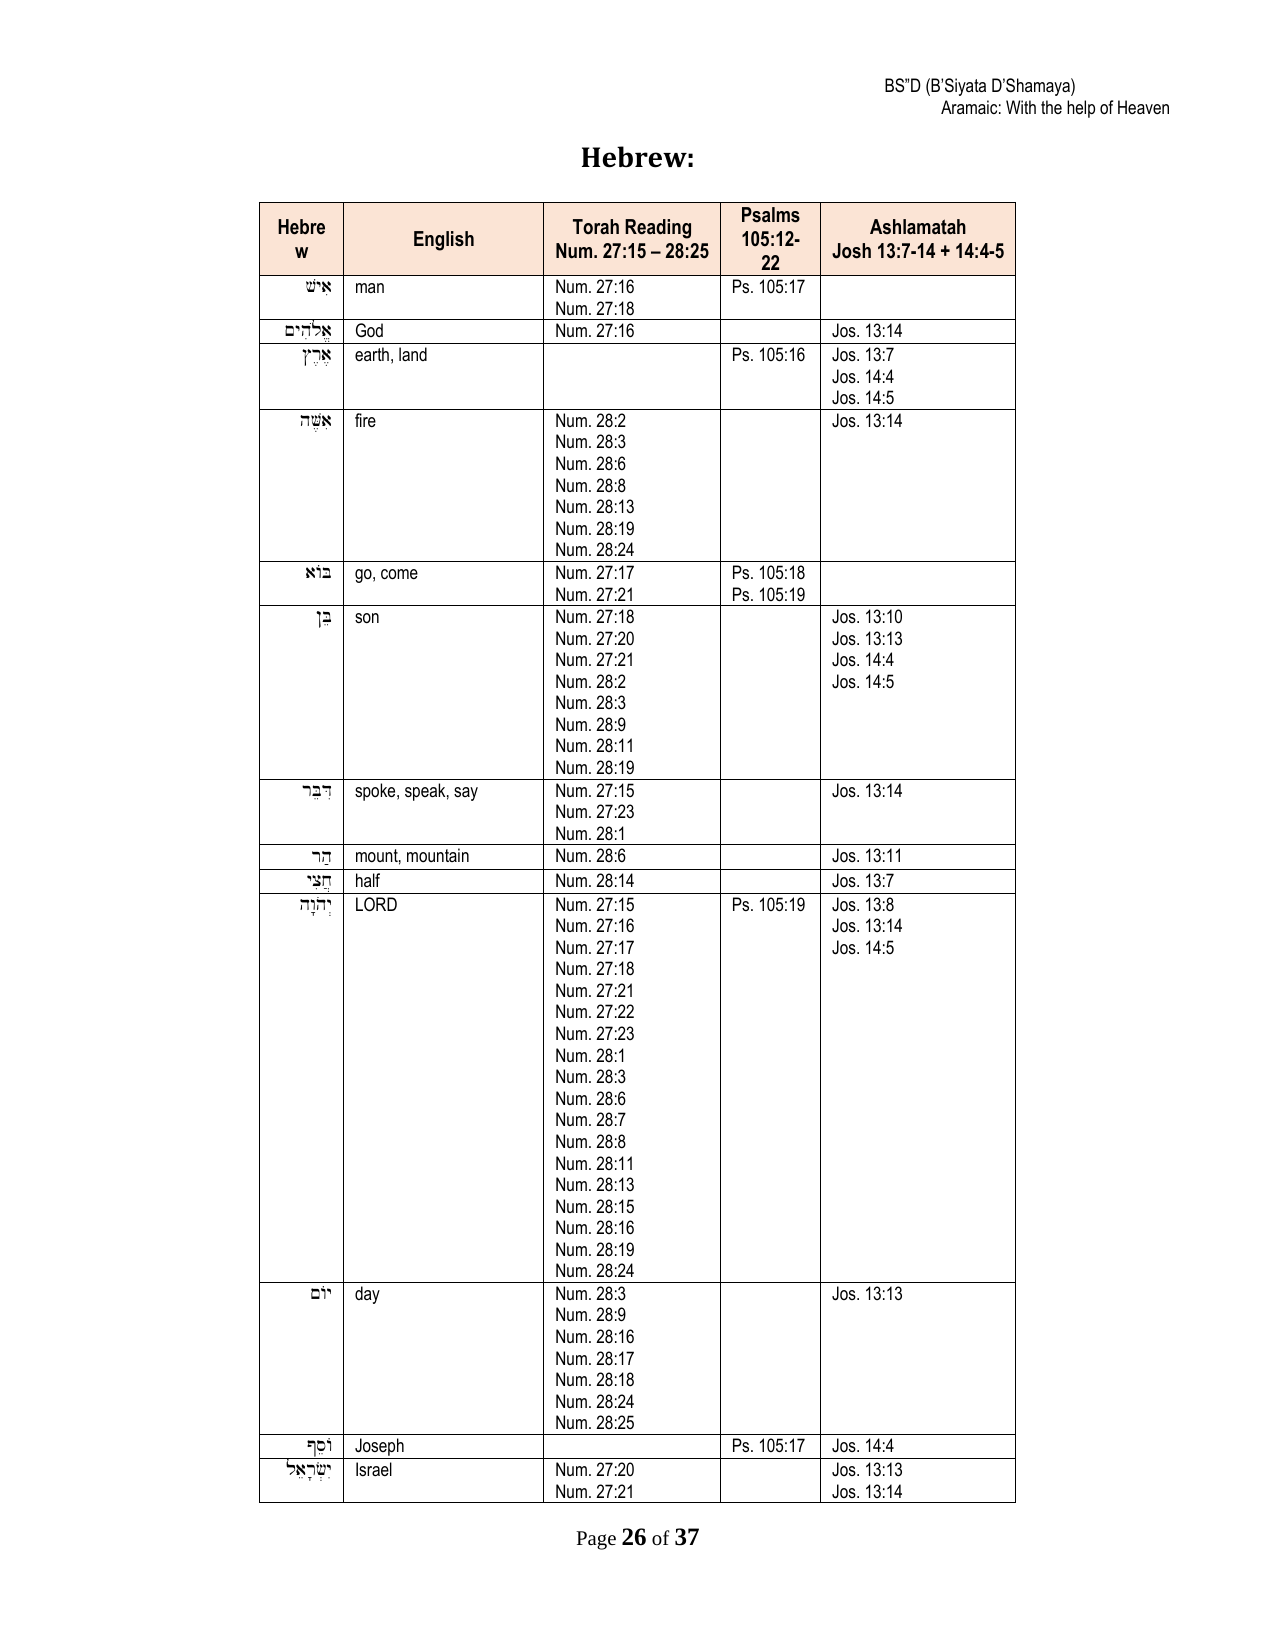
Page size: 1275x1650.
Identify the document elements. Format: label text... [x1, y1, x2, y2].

table_cell Israel [344, 1459, 543, 1502]
table_cell mount, mountain [344, 845, 543, 868]
table_cell vyai [260, 276, 343, 319]
table_cell Ps. 105:19 [721, 894, 820, 1282]
table_cell [721, 606, 820, 778]
table_cell [721, 845, 820, 868]
table_cell fire [344, 410, 543, 561]
table_cell Jos. 13:14 [821, 780, 1015, 844]
table_cell Jos. 13:13 [821, 1283, 1015, 1434]
table_cell rh; [260, 845, 343, 868]
table_cell half [344, 870, 543, 893]
table_cell Jos. 13:11 [821, 845, 1015, 868]
table_cell hw"hoy> [260, 894, 343, 1282]
table_cell Num. 27:16 [544, 320, 720, 343]
text Hebrew: [105, 140, 1170, 174]
table_cell rBeDI [260, 780, 343, 844]
table_cell @seA [260, 1435, 343, 1458]
table_header Hebrew [260, 203, 343, 275]
table_cell [721, 870, 820, 893]
table_cell !Be [260, 606, 343, 778]
table_cell ycix] [260, 870, 343, 893]
table_cell Num. 28:2 Num. 28:3 Num. 28:6 Num. 28:8 Num. 28:13 Num. 28:19 Num. 28:24 [544, 410, 720, 561]
table_cell Num. 27:16 Num. 27:18 [544, 276, 720, 319]
table_cell Jos. 13:10 Jos. 13:13 Jos. 14:4 Jos. 14:5 [821, 606, 1015, 778]
table_cell [544, 1435, 720, 1458]
table_cell [821, 276, 1015, 319]
table_header Psalms 105:12-22 [721, 203, 820, 275]
table_cell Num. 28:6 [544, 845, 720, 868]
table_cell God [344, 320, 543, 343]
table_cell Jos. 13:8 Jos. 13:14 Jos. 14:5 [821, 894, 1015, 1282]
table_cell Ps. 105:17 [721, 1435, 820, 1458]
table_cell go, come [344, 562, 543, 605]
table_header Torah Reading Num. 27:15 – 28:25 [544, 203, 720, 275]
table_cell laer'f.yI [260, 1459, 343, 1502]
table_cell Jos. 14:4 [821, 1435, 1015, 1458]
table_cell Num. 27:18 Num. 27:20 Num. 27:21 Num. 28:2 Num. 28:3 Num. 28:9 Num. 28:11 Num. 28:19 [544, 606, 720, 778]
table_cell [544, 344, 720, 409]
table_cell Jos. 13:7 Jos. 14:4 Jos. 14:5 [821, 344, 1015, 409]
table_cell [721, 1283, 820, 1434]
table_cell [721, 780, 820, 844]
table_cell Num. 28:14 [544, 870, 720, 893]
table_cell aAB [260, 562, 343, 605]
table_cell [821, 562, 1015, 605]
table_cell [721, 410, 820, 561]
table_cell man [344, 276, 543, 319]
table_cell Jos. 13:14 [821, 410, 1015, 561]
table_cell ~Ay [260, 1283, 343, 1434]
table_cell [721, 1459, 820, 1502]
table_cell Num. 27:20 Num. 27:21 Num. 28:2 [544, 1459, 720, 1502]
table_cell Num. 27:17 Num. 27:21 [544, 562, 720, 605]
table_cell Jos. 13:13 Jos. 13:14 Jos. 14:5 [821, 1459, 1015, 1502]
table_header Ashlamatah Josh 13:7-14 + 14:4-5 [821, 203, 1015, 275]
table_cell Jos. 13:7 [821, 870, 1015, 893]
table_cell spoke, speak, say [344, 780, 543, 844]
table_cell #r,a, [260, 344, 343, 409]
table_cell [721, 320, 820, 343]
table_cell Ps. 105:16 [721, 344, 820, 409]
table_cell Num. 27:15 Num. 27:23 Num. 28:1 [544, 780, 720, 844]
table_cell Joseph [344, 1435, 543, 1458]
table_cell son [344, 606, 543, 778]
table_cell Num. 28:3 Num. 28:9 Num. 28:16 Num. 28:17 Num. 28:18 Num. 28:24 Num. 28:25 [544, 1283, 720, 1434]
table_cell Num. 27:15 Num. 27:16 Num. 27:17 Num. 27:18 Num. 27:21 Num. 27:22 Num. 27:23 Num. 28:1 Num. 28:3 Num. 28:6 Num. 28:7 Num. 28:8 Num. 28:11 Num. 28:13 Num. 28:15 Num. 28:16 Num. 28:19 Num. 28:24 [544, 894, 720, 1282]
table_cell Ps. 105:18 Ps. 105:19 [721, 562, 820, 605]
table_cell LORD [344, 894, 543, 1282]
table_cell Jos. 13:14 [821, 320, 1015, 343]
table_cell earth, land [344, 344, 543, 409]
table_cell hV,ai [260, 410, 343, 561]
table_cell Ps. 105:17 [721, 276, 820, 319]
table_header English [344, 203, 543, 275]
table_cell day [344, 1283, 543, 1434]
table_cell ~yhil{a/ [260, 320, 343, 343]
